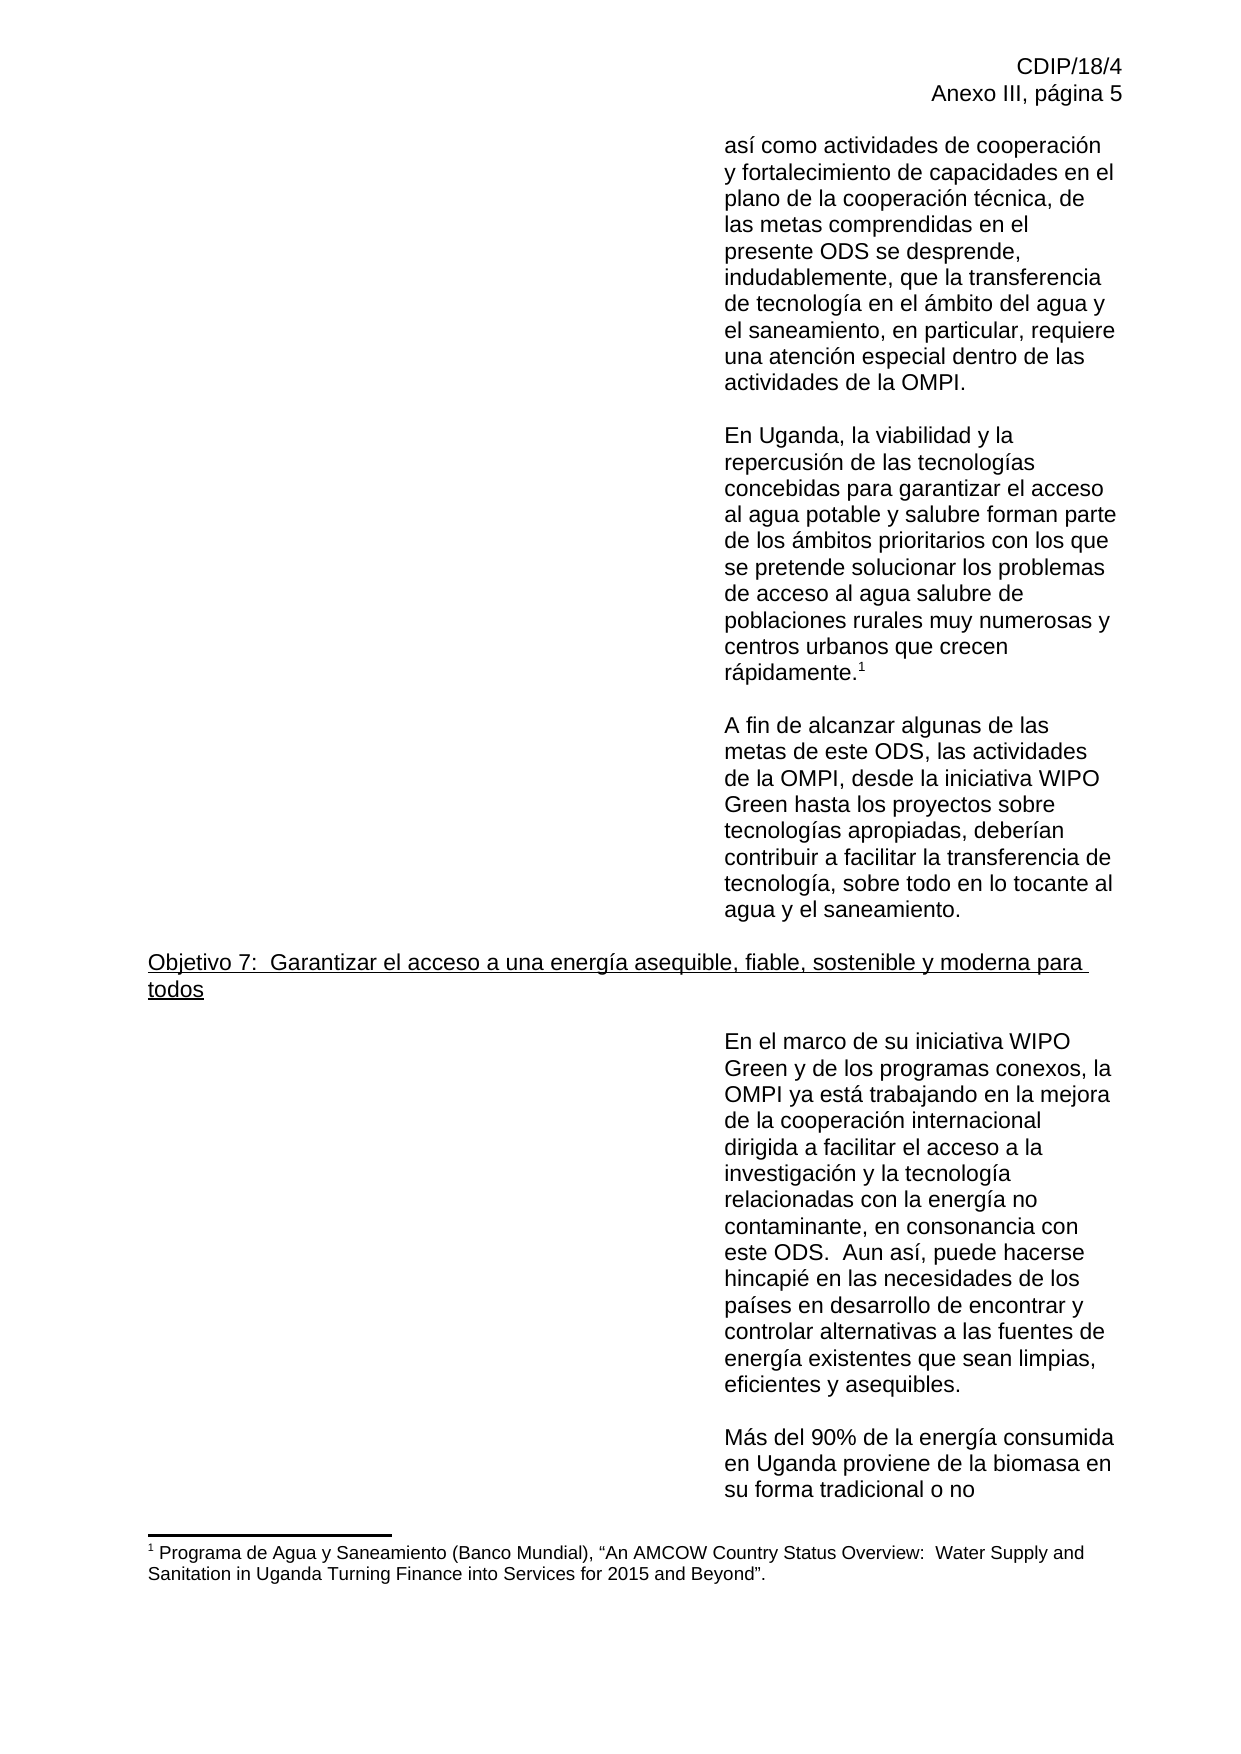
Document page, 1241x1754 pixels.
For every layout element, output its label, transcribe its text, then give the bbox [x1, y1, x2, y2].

text En Uganda, la viabilidad y la repercusión de las tecnologías concebidas para garantizar el acceso al agua potable y salubre forman parte de los ámbitos prioritarios con los que se pretende solucionar los problemas de acceso al agua salubre de poblaciones rurales muy numerosas y centros urbanos que crecen rápidamente. [724, 422, 1117, 686]
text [724, 132, 1117, 396]
text En el marco de su iniciativa WIPO Green y de los programas conexos, la OMPI ya está trabajando en la mejora de la cooperación internacional dirigida a facilitar el acceso a la investigación y la tecnología relacionadas con la energía no contaminante, en consonancia con este ODS. Aun así, puede hacerse hincapié en las necesidades de los países en desarrollo de encontrar y controlar alternativas a las fuentes de energía existentes que sean limpias, eficientes y asequibles. [724, 1028, 1117, 1397]
subtitle Objetivo 7: Garantizar el acceso a una energía asequible, fiable, sostenible y moderna para todos [148, 949, 1122, 1002]
text A fin de alcanzar algunas de las metas de este ODS, las actividades de la OMPI, desde la iniciativa WIPO Green hasta los proyectos sobre tecnologías apropiadas, deberían contribuir a facilitar la transferencia de tecnología, sobre todo en lo tocante al agua y el saneamiento. [724, 712, 1117, 923]
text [724, 1423, 1117, 1503]
